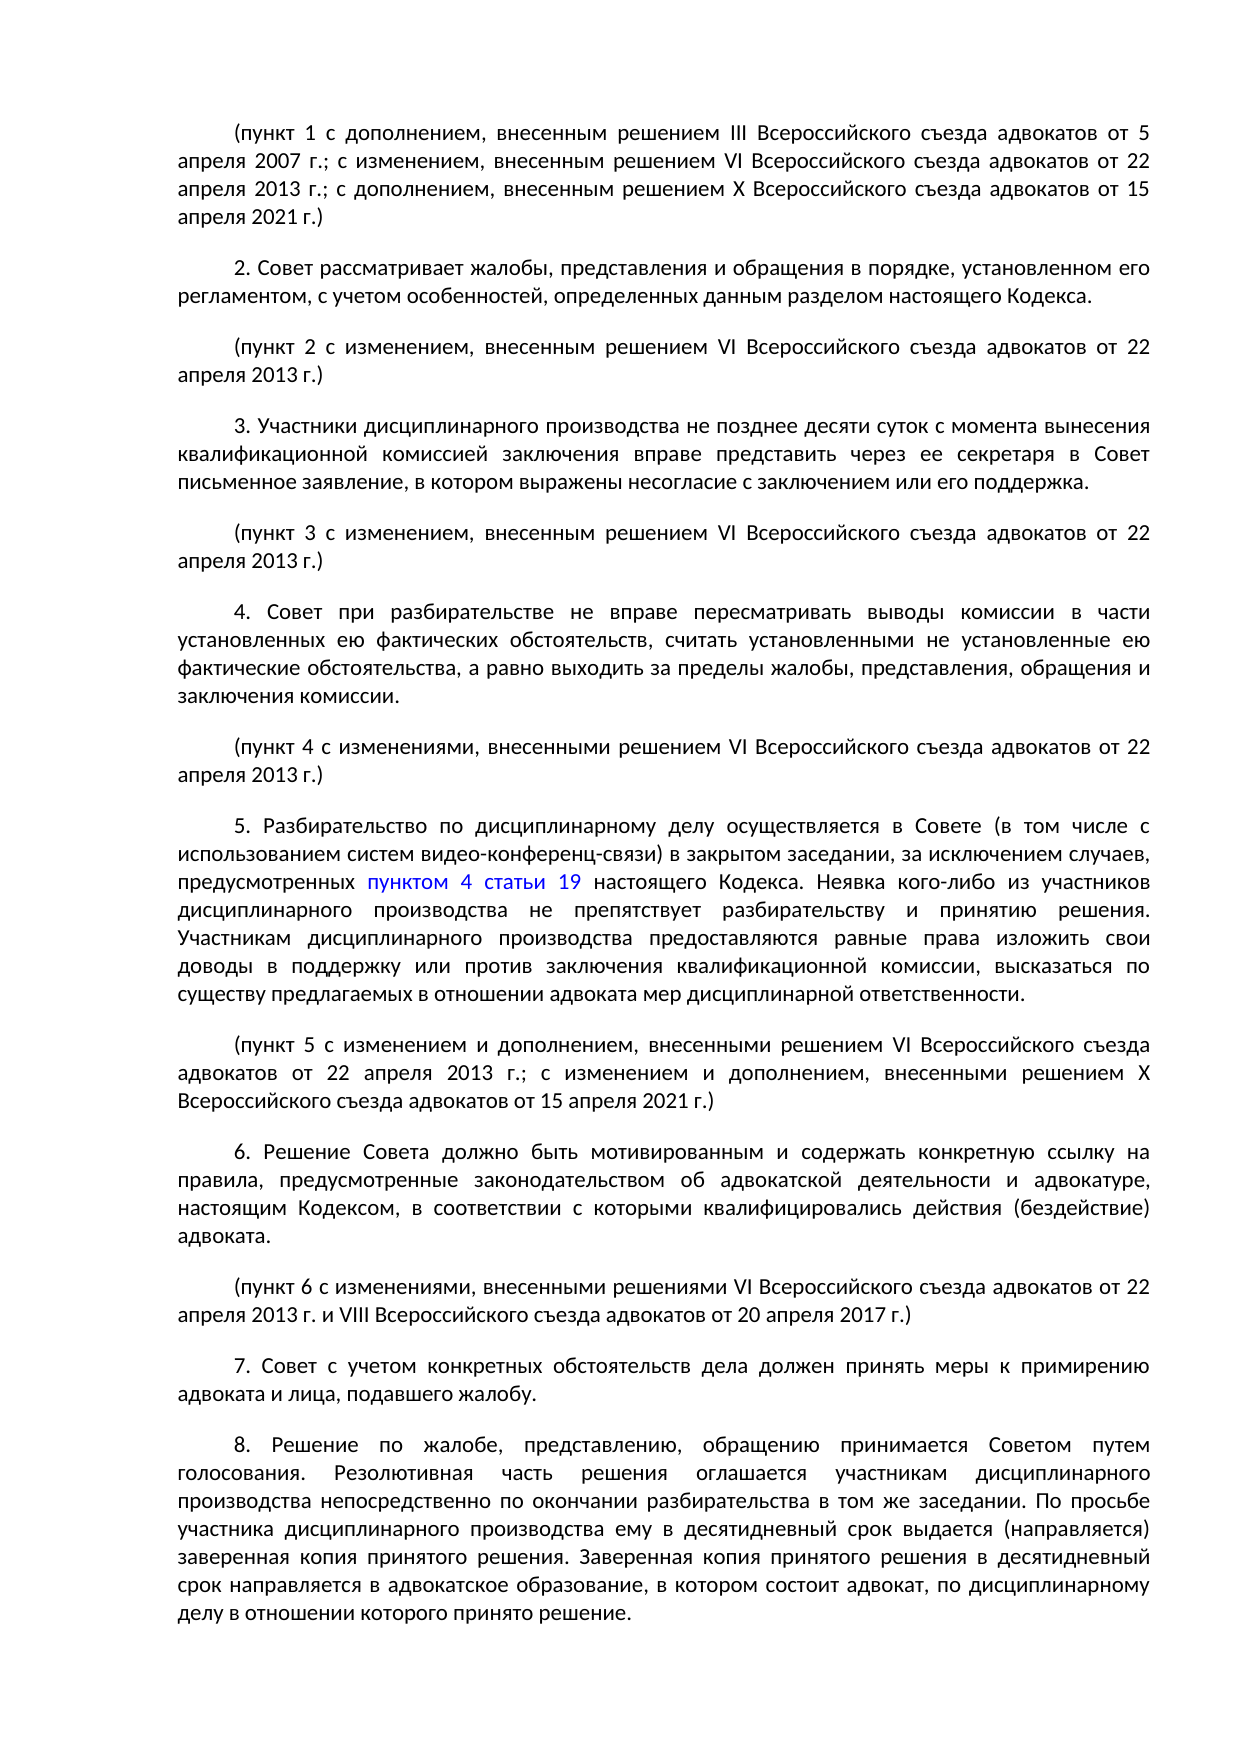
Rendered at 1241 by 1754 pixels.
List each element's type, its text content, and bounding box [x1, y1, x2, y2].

text 6. Решение Совета должно быть мотивированным и содержать конкретную ссылку на правила, предусмотренные законодательством об адвокатской деятельности и адвокатуре, настоящим Кодексом, в соответствии с которыми квалифицировались действия (бездействие) адвоката. [177, 1137, 1152, 1249]
text 5. Разбирательство по дисциплинарному делу осуществляется в Совете (в том числе с использованием систем видео-конференц-связи) в закрытом заседании, за исключением случаев, предусмотренных пунктом 4 статьи 19 настоящего Кодекса. Неявка кого-либо из участников дисциплинарного производства не препятствует разбирательству и принятию решения. Участникам дисциплинарного производства предоставляются равные права изложить свои доводы в поддержку или против заключения квалификационной комиссии, высказаться по существу предлагаемых в отношении адвоката мер дисциплинарной ответственности. [177, 811, 1152, 1007]
text 3. Участники дисциплинарного производства не позднее десяти суток с момента вынесения квалификационной комиссией заключения вправе представить через ее секретаря в Совет письменное заявление, в котором выражены несогласие с заключением или его поддержка. [177, 411, 1152, 495]
text (пункт 2 с изменением, внесенным решением VI Всероссийского съезда адвокатов от 22 апреля 2013 г.) [177, 332, 1152, 388]
text (пункт 5 с изменением и дополнением, внесенными решением VI Всероссийского съезда адвокатов от 22 апреля 2013 г.; с изменением и дополнением, внесенными решением X Всероссийского съезда адвокатов от 15 апреля 2021 г.) [177, 1030, 1152, 1114]
text (пункт 4 с изменениями, внесенными решением VI Всероссийского съезда адвокатов от 22 апреля 2013 г.) [177, 732, 1152, 788]
text (пункт 3 с изменением, внесенным решением VI Всероссийского съезда адвокатов от 22 апреля 2013 г.) [177, 518, 1152, 574]
text 2. Совет рассматривает жалобы, представления и обращения в порядке, установленном его регламентом, с учетом особенностей, определенных данным разделом настоящего Кодекса. [177, 253, 1152, 309]
text 7. Совет с учетом конкретных обстоятельств дела должен принять меры к примирению адвоката и лица, подавшего жалобу. [177, 1351, 1152, 1407]
text (пункт 6 с изменениями, внесенными решениями VI Всероссийского съезда адвокатов от 22 апреля 2013 г. и VIII Всероссийского съезда адвокатов от 20 апреля 2017 г.) [177, 1272, 1152, 1328]
text 4. Совет при разбирательстве не вправе пересматривать выводы комиссии в части установленных ею фактических обстоятельств, считать установленными не установленные ею фактические обстоятельства, а равно выходить за пределы жалобы, представления, обращения и заключения комиссии. [177, 597, 1152, 709]
text (пункт 1 с дополнением, внесенным решением III Всероссийского съезда адвокатов от 5 апреля 2007 г.; с изменением, внесенным решением VI Всероссийского съезда адвокатов от 22 апреля 2013 г.; с дополнением, внесенным решением X Всероссийского съезда адвокатов от 15 апреля 2021 г.) [177, 118, 1152, 230]
text 8. Решение по жалобе, представлению, обращению принимается Советом путем голосования. Резолютивная часть решения оглашается участникам дисциплинарного производства непосредственно по окончании разбирательства в том же заседании. По просьбе участника дисциплинарного производства ему в десятидневный срок выдается (направляется) заверенная копия принятого решения. Заверенная копия принятого решения в десятидневный срок направляется в адвокатское образование, в котором состоит адвокат, по дисциплинарному делу в отношении которого принято решение. [177, 1430, 1152, 1626]
